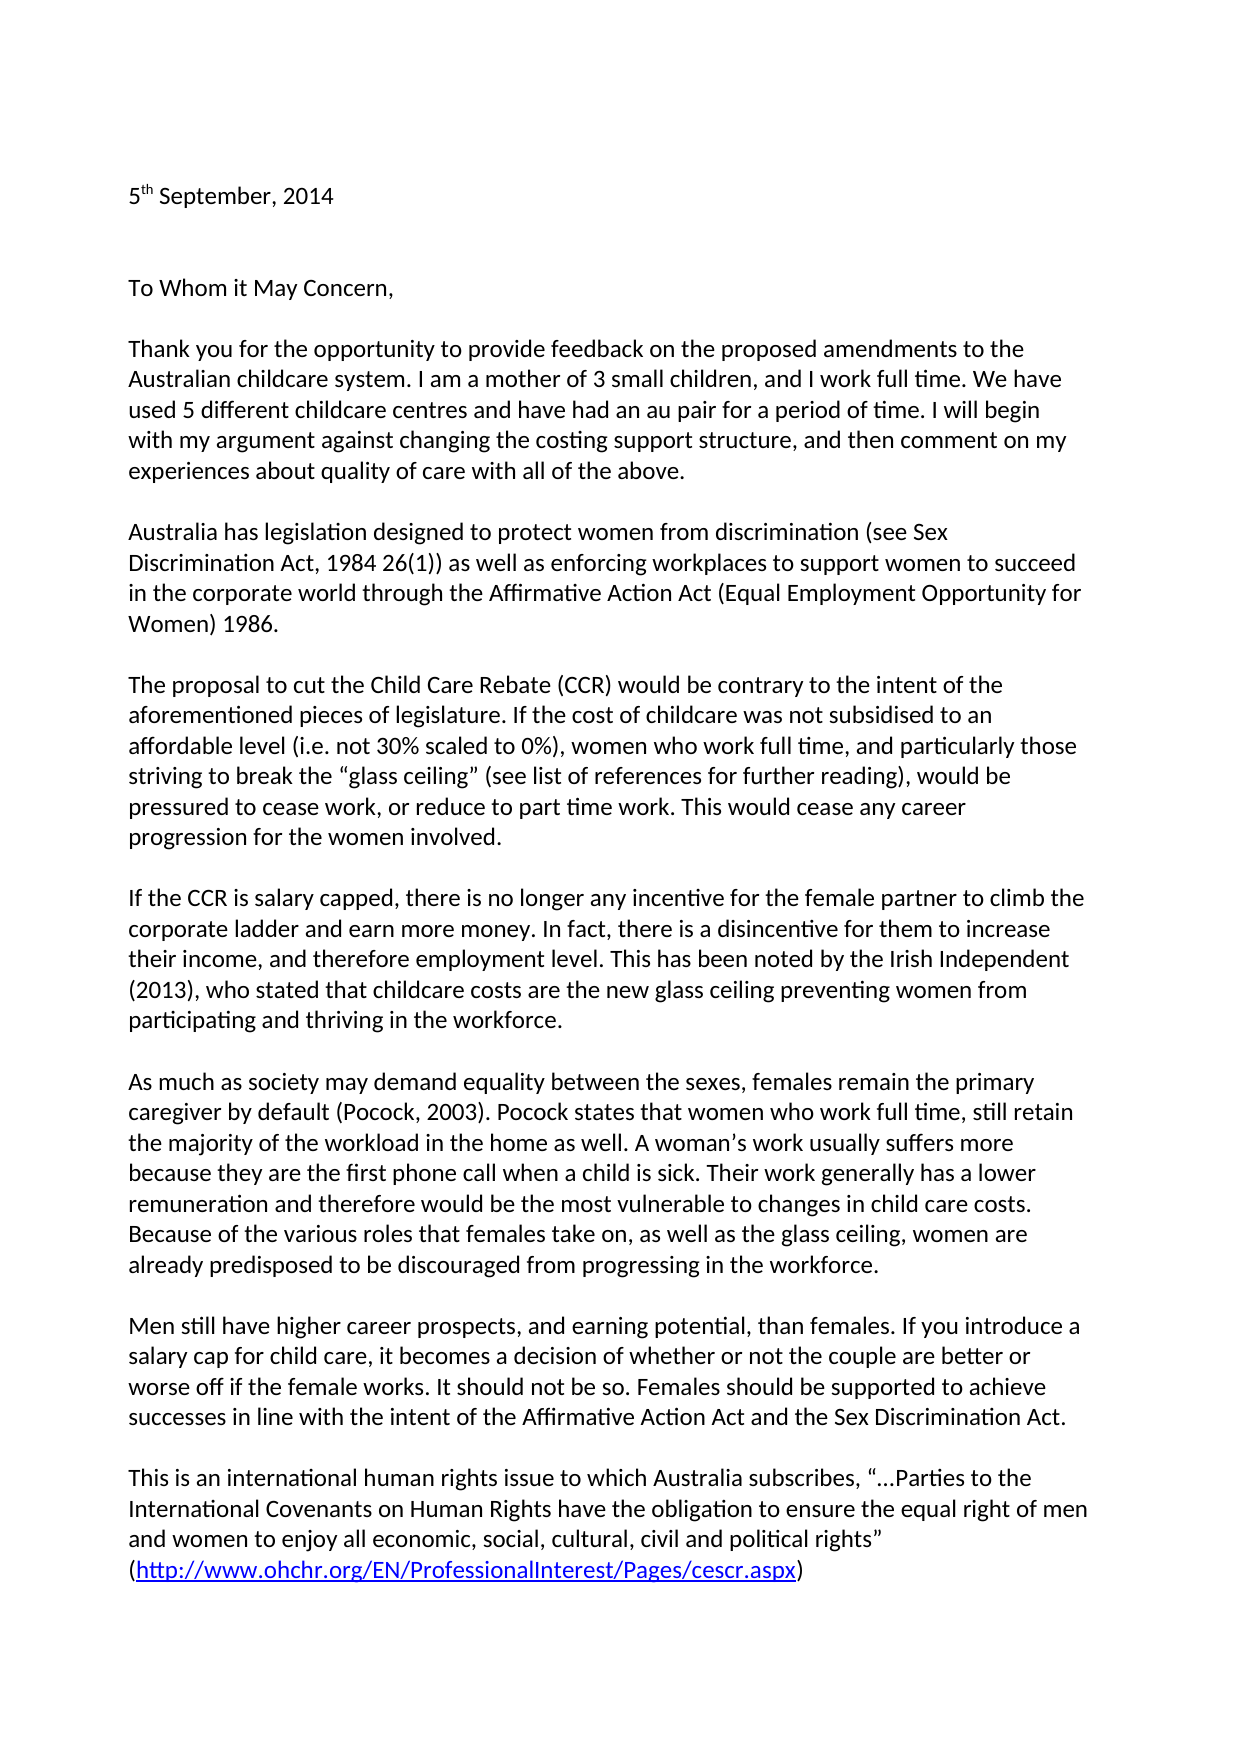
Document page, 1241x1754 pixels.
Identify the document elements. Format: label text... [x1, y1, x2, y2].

text The proposal to cut the Child Care Rebate (CCR) would be contrary to the intent of the aforementioned pieces of legislature. If the cost of childcare was not subsidised to an affordable level (i.e. not 30% scaled to 0%), women who work full time, and particularly those striving to break the “glass ceiling” (see list of references for further reading), would be pressured to cease work, or reduce to part time work. This would cease any career progression for the women involved. [128, 669, 1090, 852]
text Thank you for the opportunity to provide feedback on the proposed amendments to the Australian childcare system. I am a mother of 3 small children, and I work full time. We have used 5 different childcare centres and have had an au pair for a period of time. I will begin with my argument against changing the costing support structure, and then comment on my experiences about quality of care with all of the above. [128, 333, 1090, 486]
text To Whom it May Concern, [128, 272, 1090, 303]
text As much as society may demand equality between the sexes, females remain the primary caregiver by default (Pocock, 2003). Pocock states that women who work full time, still retain the majority of the workload in the home as well. A woman’s work usually suffers more because they are the first phone call when a child is sick. Their work generally has a lower remuneration and therefore would be the most vulnerable to changes in child care costs. Because of the various roles that females take on, as well as the glass ceiling, women are already predisposed to be discouraged from progressing in the workforce. [128, 1066, 1090, 1279]
text This is an international human rights issue to which Australia subscribes, “…Parties to the International Covenants on Human Rights have the obligation to ensure the equal right of men and women to enjoy all economic, social, cultural, civil and political rights” (http://www.ohchr.org/EN/ProfessionalInterest/Pages/cescr.aspx) [128, 1462, 1090, 1584]
text If the CCR is salary capped, there is no longer any incentive for the female partner to climb the corporate ladder and earn more money. In fact, there is a disincentive for them to increase their income, and therefore employment level. This has been noted by the Irish Independent (2013), who stated that childcare costs are the new glass ceiling preventing women from participating and thriving in the workforce. [128, 882, 1090, 1035]
text Australia has legislation designed to protect women from discrimination (see Sex Discrimination Act, 1984 26(1)) as well as enforcing workplaces to support women to succeed in the corporate world through the Affirmative Action Act (Equal Employment Opportunity for Women) 1986. [128, 516, 1090, 638]
text 5th September, 2014 [128, 181, 1090, 211]
text Men still have higher career prospects, and earning potential, than females. If you introduce a salary cap for child care, it becomes a decision of whether or not the couple are better or worse off if the female works. It should not be so. Females should be supported to achieve successes in line with the intent of the Affirmative Action Act and the Sex Discrimination Act. [128, 1310, 1090, 1432]
